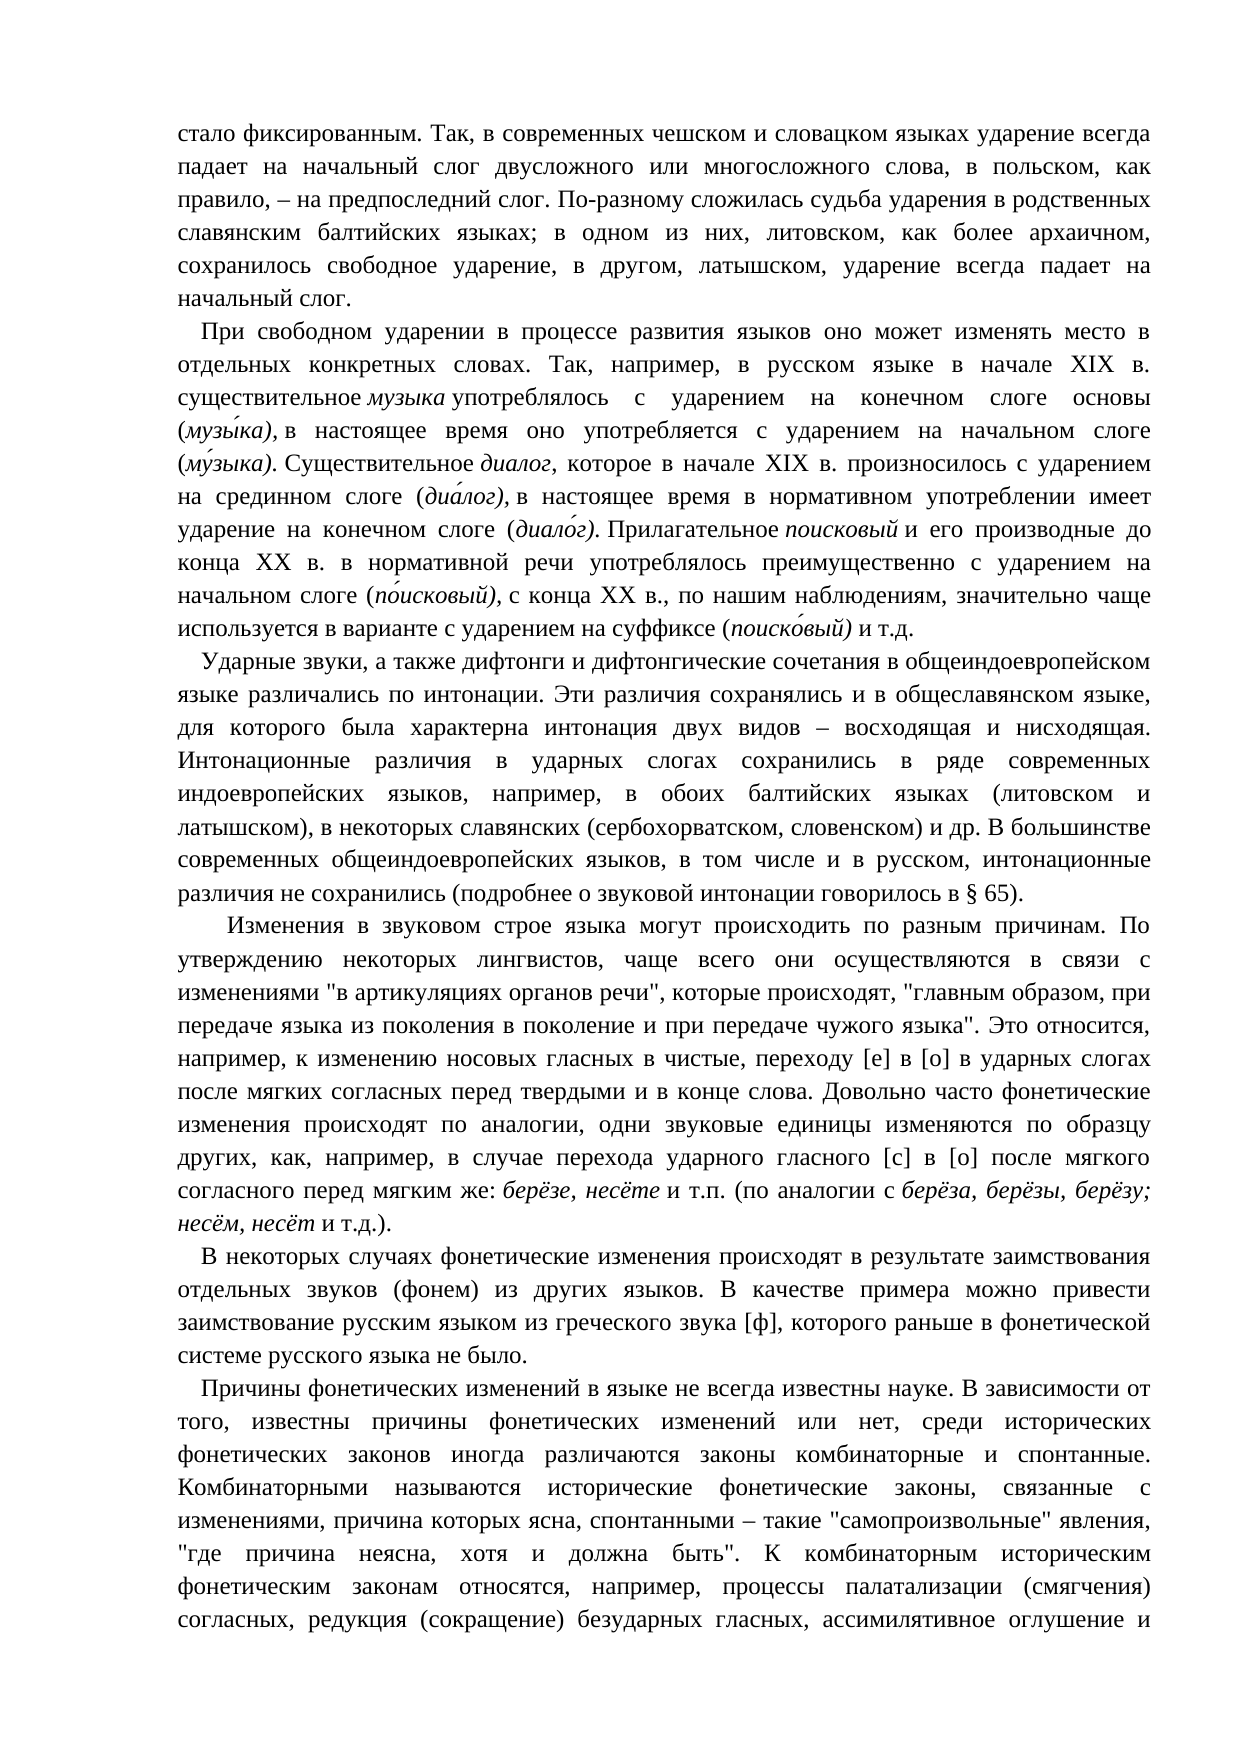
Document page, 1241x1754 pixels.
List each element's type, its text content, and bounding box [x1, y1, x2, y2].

text Ударные звуки, а также дифтонги и дифтонгические сочетания в общеиндоевропейском языке различались по интонации. Эти различия сохранялись и в общеславянском языке, для которого была характерна интонация двух видов – восходящая и нисходящая. Интонационные различия в ударных слогах сохранились в ряде современных индоевропейских языков, например, в обоих балтийских языках (литовском и латышском), в некоторых славянских (сербохорватском, словенском) и др. В большинстве современных общеиндоевропейских языков, в том числе и в русском, интонационные различия не сохранились (подробнее о звуковой интонации говорилось в § 65). [177, 646, 1152, 906]
text Изменения в звуковом строе языка могут происходить по разным причинам. По утверждению некоторых лингвистов, чаще всего они осуществляются в связи с изменениями "в артикуляциях органов речи", которые происходят, "главным образом, при передаче языка из поколения в поколение и при передаче чужого языка". Это относится, например, к изменению носовых гласных в чистые, переходу [е] в [о] в ударных слогах после мягких согласных перед твердыми и в конце слова. Довольно часто фонетические изменения происходят по аналогии, одни звуковые единицы изменяются по образцу других, как, например, в случае перехода ударного гласного [с] в [о] после мягкого согласного перед мягким же: берёзе, несёте и т.п. (по аналогии с берёза, берёзы, берёзу; несём, несёт и т.д.). [177, 911, 1152, 1237]
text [177, 118, 1152, 312]
text При свободном ударении в процессе развития языков оно может изменять место в отдельных конкретных словах. Так, например, в русском языке в начале XIX в. существительное музыка употреблялось с ударением на конечном слоге основы (музы́ка), в настоящее время оно употребляется с ударением на начальном слоге (му́зыка). Существительное диалог, которое в начале XIX в. произносилось с ударением на срединном слоге (диа́лог), в настоящее время в нормативном употреблении имеет ударение на конечном слоге (диало́г). Прилагательное поисковый и его производные до конца XX в. в нормативной речи употреблялось преимущественно с ударением на начальном слоге (по́исковый), с конца XX в., по нашим наблюдениям, значительно чаще используется в варианте с ударением на суффиксе (поиско́вый) и т.д. [177, 316, 1152, 642]
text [177, 1373, 1152, 1633]
text В некоторых случаях фонетические изменения происходят в результате заимствования отдельных звуков (фонем) из других языков. В качестве примера можно привести заимствование русским языком из греческого звука [ф], которого раньше в фонетической системе русского языка не было. [177, 1241, 1152, 1369]
